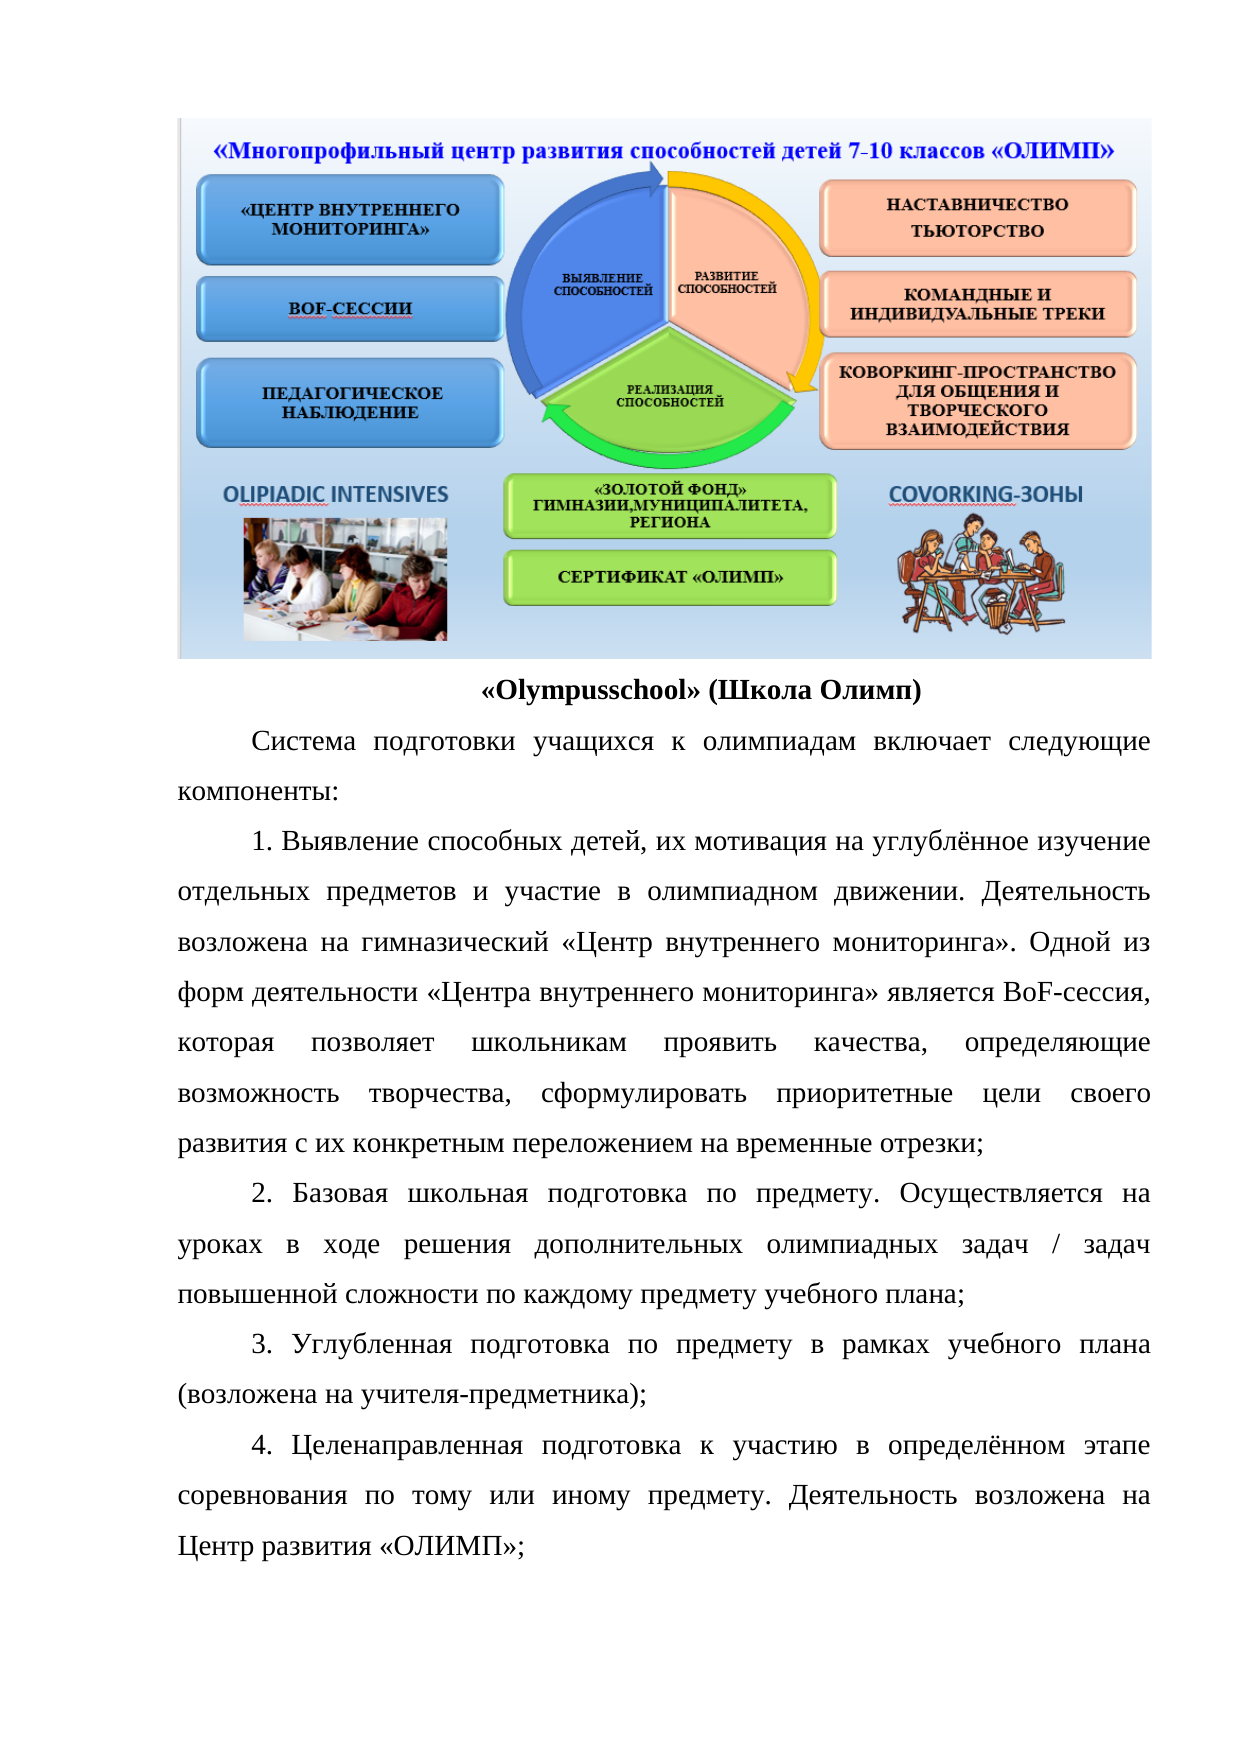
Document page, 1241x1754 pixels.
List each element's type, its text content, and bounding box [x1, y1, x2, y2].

text Система подготовки учащихся к олимпиадам включает следующие компоненты: [177, 723, 1152, 806]
text 2. Базовая школьная подготовка по предмету. Осуществляется на уроках в ходе решения дополнительных олимпиадных задач / задач повышенной сложности по каждому предмету учебного плана; [177, 1175, 1152, 1309]
picture [177, 118, 1152, 659]
text 4. Целенаправленная подготовка к участию в определённом этапе соревнования по тому или иному предмету. Деятельность возложена на Центр развития «ОЛИМП»; [177, 1427, 1152, 1561]
text 3. Углубленная подготовка по предмету в рамках учебного плана (возложена на учителя-предметника); [177, 1326, 1152, 1410]
text «Olympusschool» (Школа Олимп) [177, 672, 1152, 706]
text 1. Выявление способных детей, их мотивация на углублённое изучение отдельных предметов и участие в олимпиадном движении. Деятельность возложена на гимназический «Центр внутреннего мониторинга». Одной из форм деятельности «Центра внутреннего мониторинга» является BoF-сессия, которая позволяет школьникам проявить качества, определяющие возможность творчества, сформулировать приоритетные цели своего развития с их конкретным переложением на временные отрезки; [177, 823, 1152, 1159]
